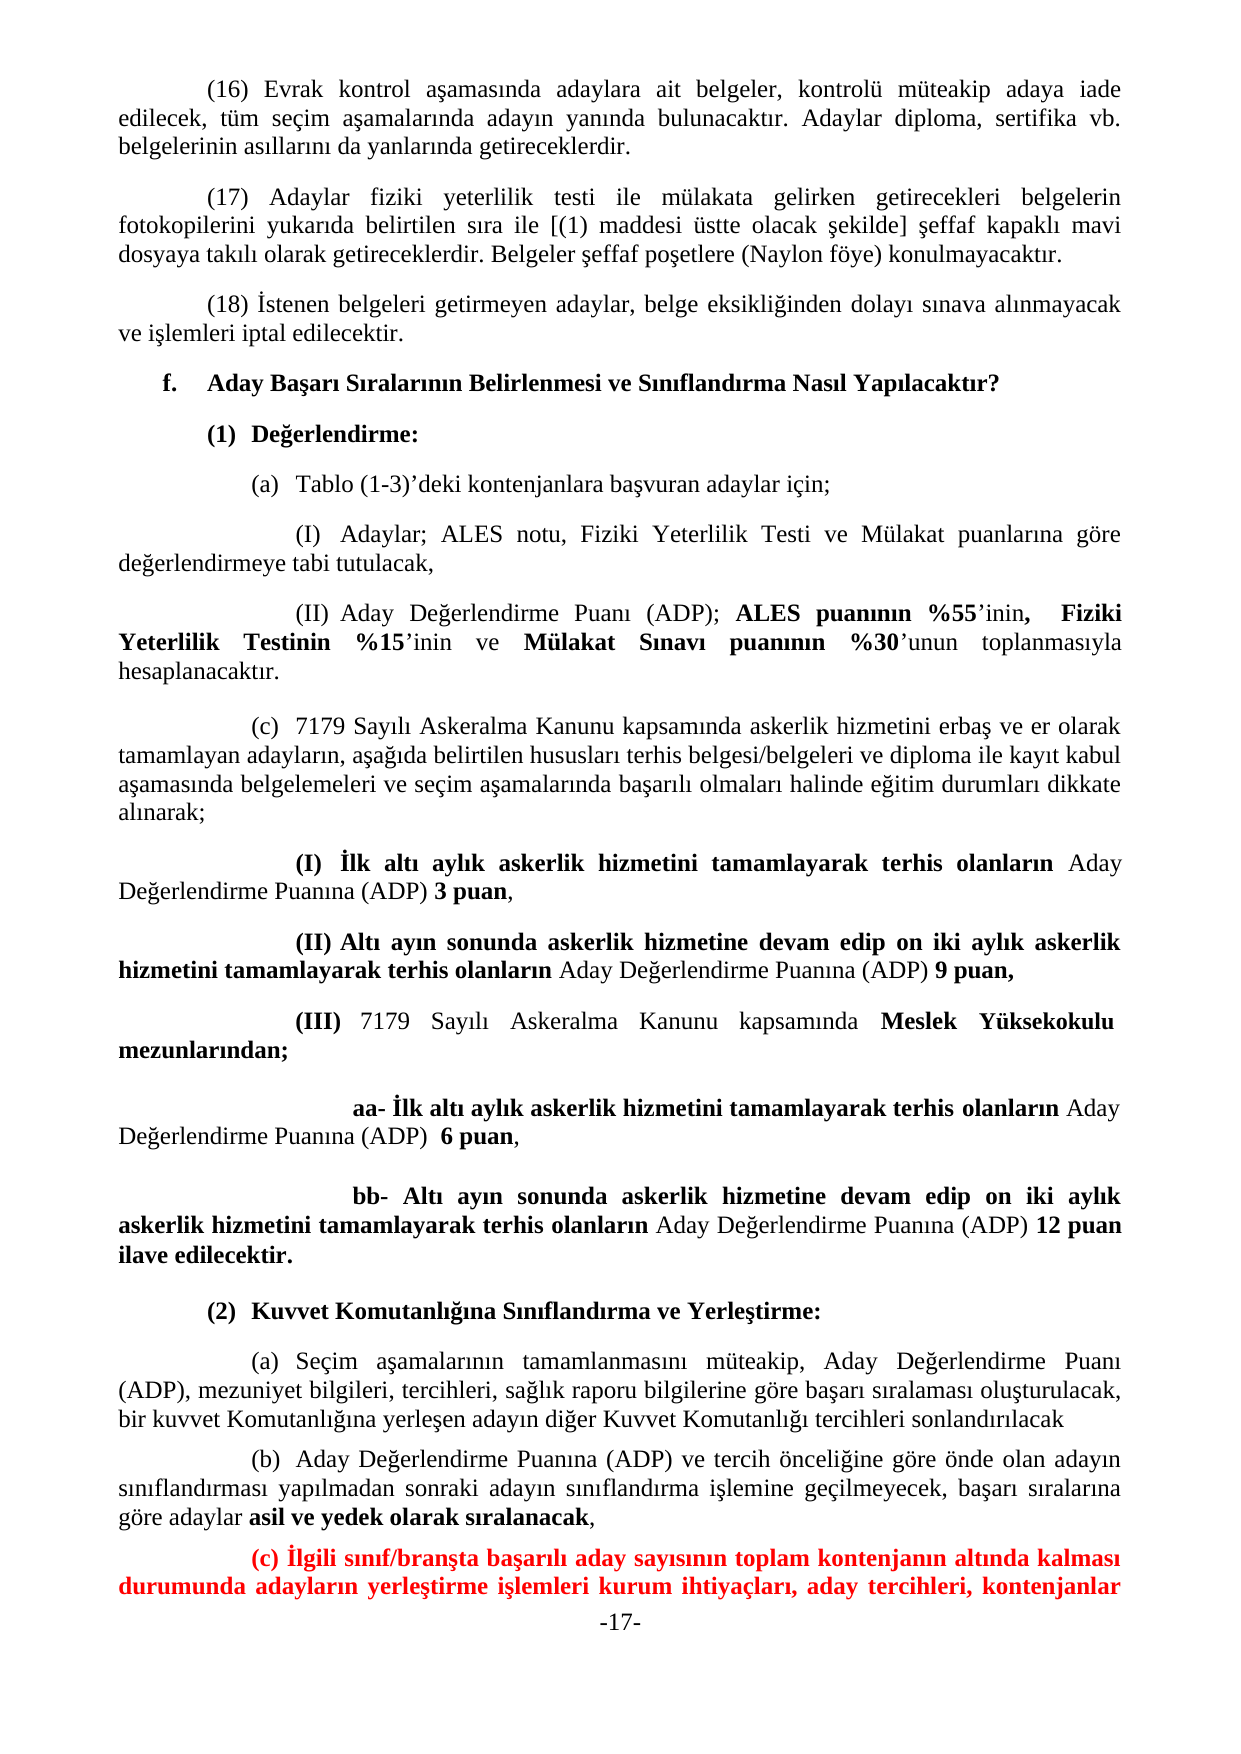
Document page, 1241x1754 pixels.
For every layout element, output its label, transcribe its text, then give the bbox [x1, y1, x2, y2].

text bb- Altı ayın sonunda askerlik hizmetine devam edip on iki aylık askerlik hizmetini tamamlayarak terhis olanların Aday Değerlendirme Puanına (ADP) 12 puan ilave edilecektir. [118, 1181, 1122, 1269]
text (1) Değerlendirme: [118, 419, 1122, 448]
text f. Aday Başarı Sıralarının Belirlenmesi ve Sınıflandırma Nasıl Yapılacaktır? [118, 368, 1122, 397]
text (III) 7179 Sayılı Askeralma Kanunu kapsamında Meslek Yüksekokulu [295, 1006, 1122, 1034]
text (a) Seçim aşamalarının tamamlanmasını müteakip, Aday Değerlendirme Puanı (ADP), mezuniyet bilgileri, tercihleri, sağlık raporu bilgilerine göre başarı sıralaması oluşturulacak, bir kuvvet Komutanlığına yerleşen adayın diğer Kuvvet Komutanlığı tercihleri sonlandırılacak [118, 1346, 1122, 1432]
text (II) Aday Değerlendirme Puanı (ADP); ALES puanının %55’inin, Fiziki Yeterlilik Testinin %15’inin ve Mülakat Sınavı puanının %30’unun toplanmasıyla hesaplanacaktır. [118, 598, 1122, 685]
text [118, 1543, 1122, 1600]
text (16) Evrak kontrol aşamasında adaylara ait belgeler, kontrolü müteakip adaya iade edilecek, tüm seçim aşamalarında adayın yanında bulunacaktır. Adaylar diploma, sertifika vb. belgelerinin asıllarını da yanlarında getireceklerdir. [118, 74, 1122, 160]
text (18) İstenen belgeleri getirmeyen adaylar, belge eksikliğinden dolayı sınava alınmayacak ve işlemleri iptal edilecektir. [118, 289, 1122, 347]
text (a) Tablo (1-3)’deki kontenjanlara başvuran adaylar için; [118, 469, 1122, 498]
text (c) 7179 Sayılı Askeralma Kanunu kapsamında askerlik hizmetini erbaş ve er olarak tamamlayan adayların, aşağıda belirtilen hususları terhis belgesi/belgeleri ve diploma ile kayıt kabul aşamasında belgelemeleri ve seçim aşamalarında başarılı olmaları halinde eğitim durumları dikkate alınarak; [118, 711, 1122, 826]
text (I) İlk altı aylık askerlik hizmetini tamamlayarak terhis olanların Aday Değerlendirme Puanına (ADP) 3 puan, [118, 848, 1122, 905]
text (b) Aday Değerlendirme Puanına (ADP) ve tercih önceliğine göre önde olan adayın sınıflandırması yapılmadan sonraki adayın sınıflandırma işlemine geçilmeyecek, başarı sıralarına göre adaylar asil ve yedek olarak sıralanacak, [118, 1444, 1122, 1531]
text (2) Kuvvet Komutanlığına Sınıflandırma ve Yerleştirme: [118, 1296, 1122, 1324]
text aa- İlk altı aylık askerlik hizmetini tamamlayarak terhis olanların Aday Değerlendirme Puanına (ADP) 6 puan, [118, 1094, 1120, 1150]
text (II) Altı ayın sonunda askerlik hizmetine devam edip on iki aylık askerlik hizmetini tamamlayarak terhis olanların Aday Değerlendirme Puanına (ADP) 9 puan, [118, 927, 1122, 984]
text (17) Adaylar fiziki yeterlilik testi ile mülakata gelirken getirecekleri belgelerin fotokopilerini yukarıda belirtilen sıra ile [(1) maddesi üstte olacak şekilde] şeffaf kapaklı mavi dosyaya takılı olarak getireceklerdir. Belgeler şeffaf poşetlere (Naylon föye) konulmayacaktır. [118, 182, 1122, 268]
text (I) Adaylar; ALES notu, Fiziki Yeterlilik Testi ve Mülakat puanlarına göre değerlendirmeye tabi tutulacak, [118, 519, 1122, 577]
text mezunlarından; [118, 1035, 1122, 1064]
